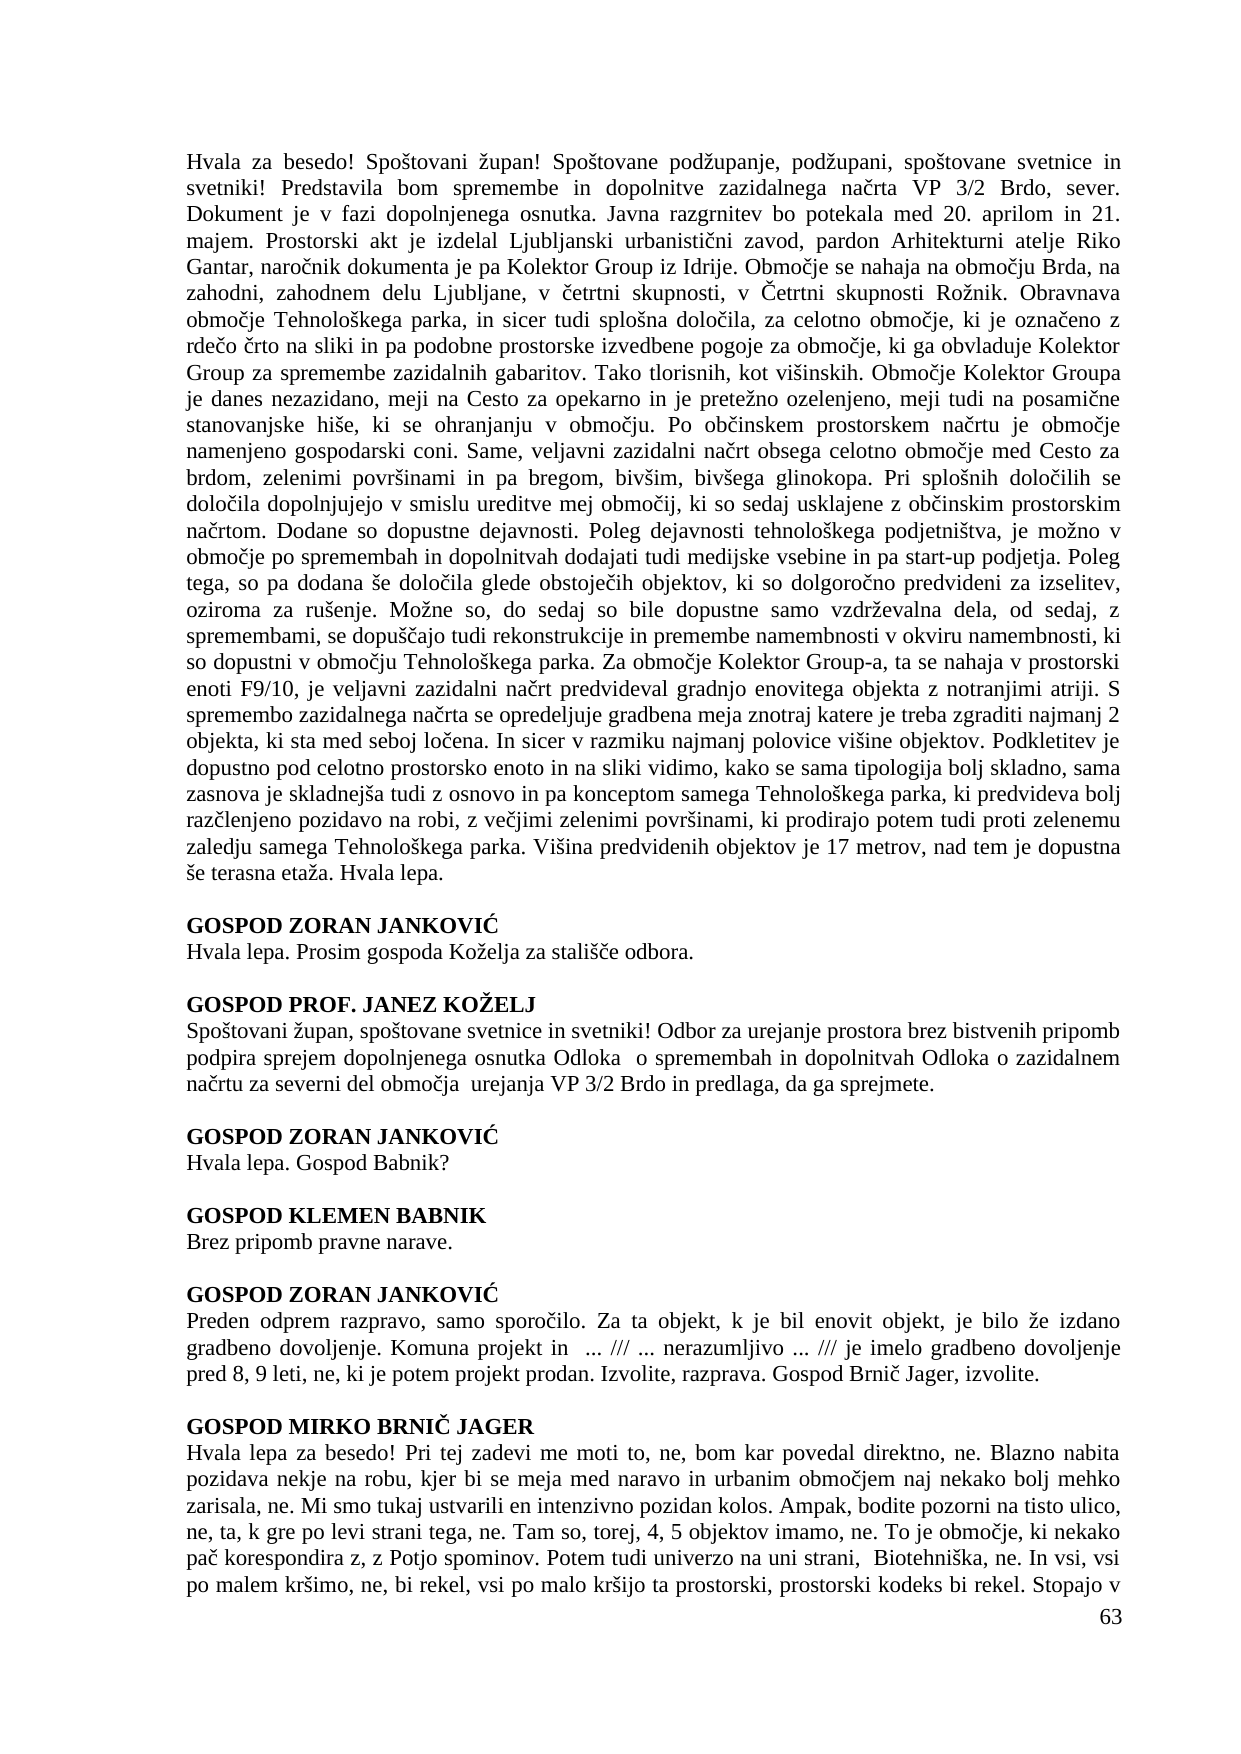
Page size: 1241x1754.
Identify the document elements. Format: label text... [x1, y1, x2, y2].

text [186, 1439, 1122, 1597]
text Hvala lepa. Prosim gospoda Koželja za stališče odbora. [186, 938, 1122, 965]
text GOSPOD KLEMEN BABNIK [186, 1202, 1122, 1228]
text Spoštovani župan, spoštovane svetnice in svetniki! Odbor za urejanje prostora brez bistvenih pripomb podpira sprejem dopolnjenega osnutka Odloka o spremembah in dopolnitvah Odloka o zazidalnem načrtu za severni del območja urejanja VP 3/2 Brdo in predlaga, da ga sprejmete. [186, 1017, 1122, 1096]
text Preden odprem razpravo, samo sporočilo. Za ta objekt, k je bil enovit objekt, je bilo že izdano gradbeno dovoljenje. Komuna projekt in ... /// ... nerazumljivo ... /// je imelo gradbeno dovoljenje pred 8, 9 leti, ne, ki je potem projekt prodan. Izvolite, razprava. Gospod Brnič Jager, izvolite. [186, 1307, 1122, 1386]
text GOSPOD ZORAN JANKOVIĆ [186, 912, 1122, 938]
text Hvala lepa. Gospod Babnik? [186, 1149, 1122, 1176]
text GOSPOD ZORAN JANKOVIĆ [186, 1281, 1122, 1307]
text Brez pripomb pravne narave. [186, 1228, 1122, 1254]
text GOSPOD MIRKO BRNIČ JAGER [186, 1413, 1122, 1439]
text GOSPOD ZORAN JANKOVIĆ [186, 1123, 1122, 1149]
text Hvala za besedo! Spoštovani župan! Spoštovane podžupanje, podžupani, spoštovane svetnice in svetniki! Predstavila bom spremembe in dopolnitve zazidalnega načrta VP 3/2 Brdo, sever. Dokument je v fazi dopolnjenega osnutka. Javna razgrnitev bo potekala med 20. aprilom in 21. majem. Prostorski akt je izdelal Ljubljanski urbanistični zavod, pardon Arhitekturni atelje Riko Gantar, naročnik dokumenta je pa Kolektor Group iz Idrije. Območje se nahaja na območju Brda, na zahodni, zahodnem delu Ljubljane, v četrtni skupnosti, v Četrtni skupnosti Rožnik. Obravnava območje Tehnološkega parka, in sicer tudi splošna določila, za celotno območje, ki je označeno z rdečo črto na sliki in pa podobne prostorske izvedbene pogoje za območje, ki ga obvladuje Kolektor Group za spremembe zazidalnih gabaritov. Tako tlorisnih, kot višinskih. Območje Kolektor Groupa je danes nezazidano, meji na Cesto za opekarno in je pretežno ozelenjeno, meji tudi na posamične stanovanjske hiše, ki se ohranjanju v območju. Po občinskem prostorskem načrtu je območje namenjeno gospodarski coni. Same, veljavni zazidalni načrt obsega celotno območje med Cesto za brdom, zelenimi površinami in pa bregom, bivšim, bivšega glinokopa. Pri splošnih določilih se določila dopolnjujejo v smislu ureditve mej območij, ki so sedaj usklajene z občinskim prostorskim načrtom. Dodane so dopustne dejavnosti. Poleg dejavnosti tehnološkega podjetništva, je možno v območje po spremembah in dopolnitvah dodajati tudi medijske vsebine in pa start-up podjetja. Poleg tega, so pa dodana še določila glede obstoječih objektov, ki so dolgoročno predvideni za izselitev, oziroma za rušenje. Možne so, do sedaj so bile dopustne samo vzdrževalna dela, od sedaj, z spremembami, se dopuščajo tudi rekonstrukcije in premembe namembnosti v okviru namembnosti, ki so dopustni v območju Tehnološkega parka. Za območje Kolektor Group-a, ta se nahaja v prostorski enoti F9/10, je veljavni zazidalni načrt predvideval gradnjo enovitega objekta z notranjimi atriji. S spremembo zazidalnega načrta se opredeljuje gradbena meja znotraj katere je treba zgraditi najmanj 2 objekta, ki sta med seboj ločena. In sicer v razmiku najmanj polovice višine objektov. Podkletitev je dopustno pod celotno prostorsko enoto in na sliki vidimo, kako se sama tipologija bolj skladno, sama zasnova je skladnejša tudi z osnovo in pa konceptom samega Tehnološkega parka, ki predvideva bolj razčlenjeno pozidavo na robi, z večjimi zelenimi površinami, ki prodirajo potem tudi proti zelenemu zaledju samega Tehnološkega parka. Višina predvidenih objektov je 17 metrov, nad tem je dopustna še terasna etaža. Hvala lepa. [186, 148, 1122, 886]
text GOSPOD PROF. JANEZ KOŽELJ [186, 991, 1122, 1017]
